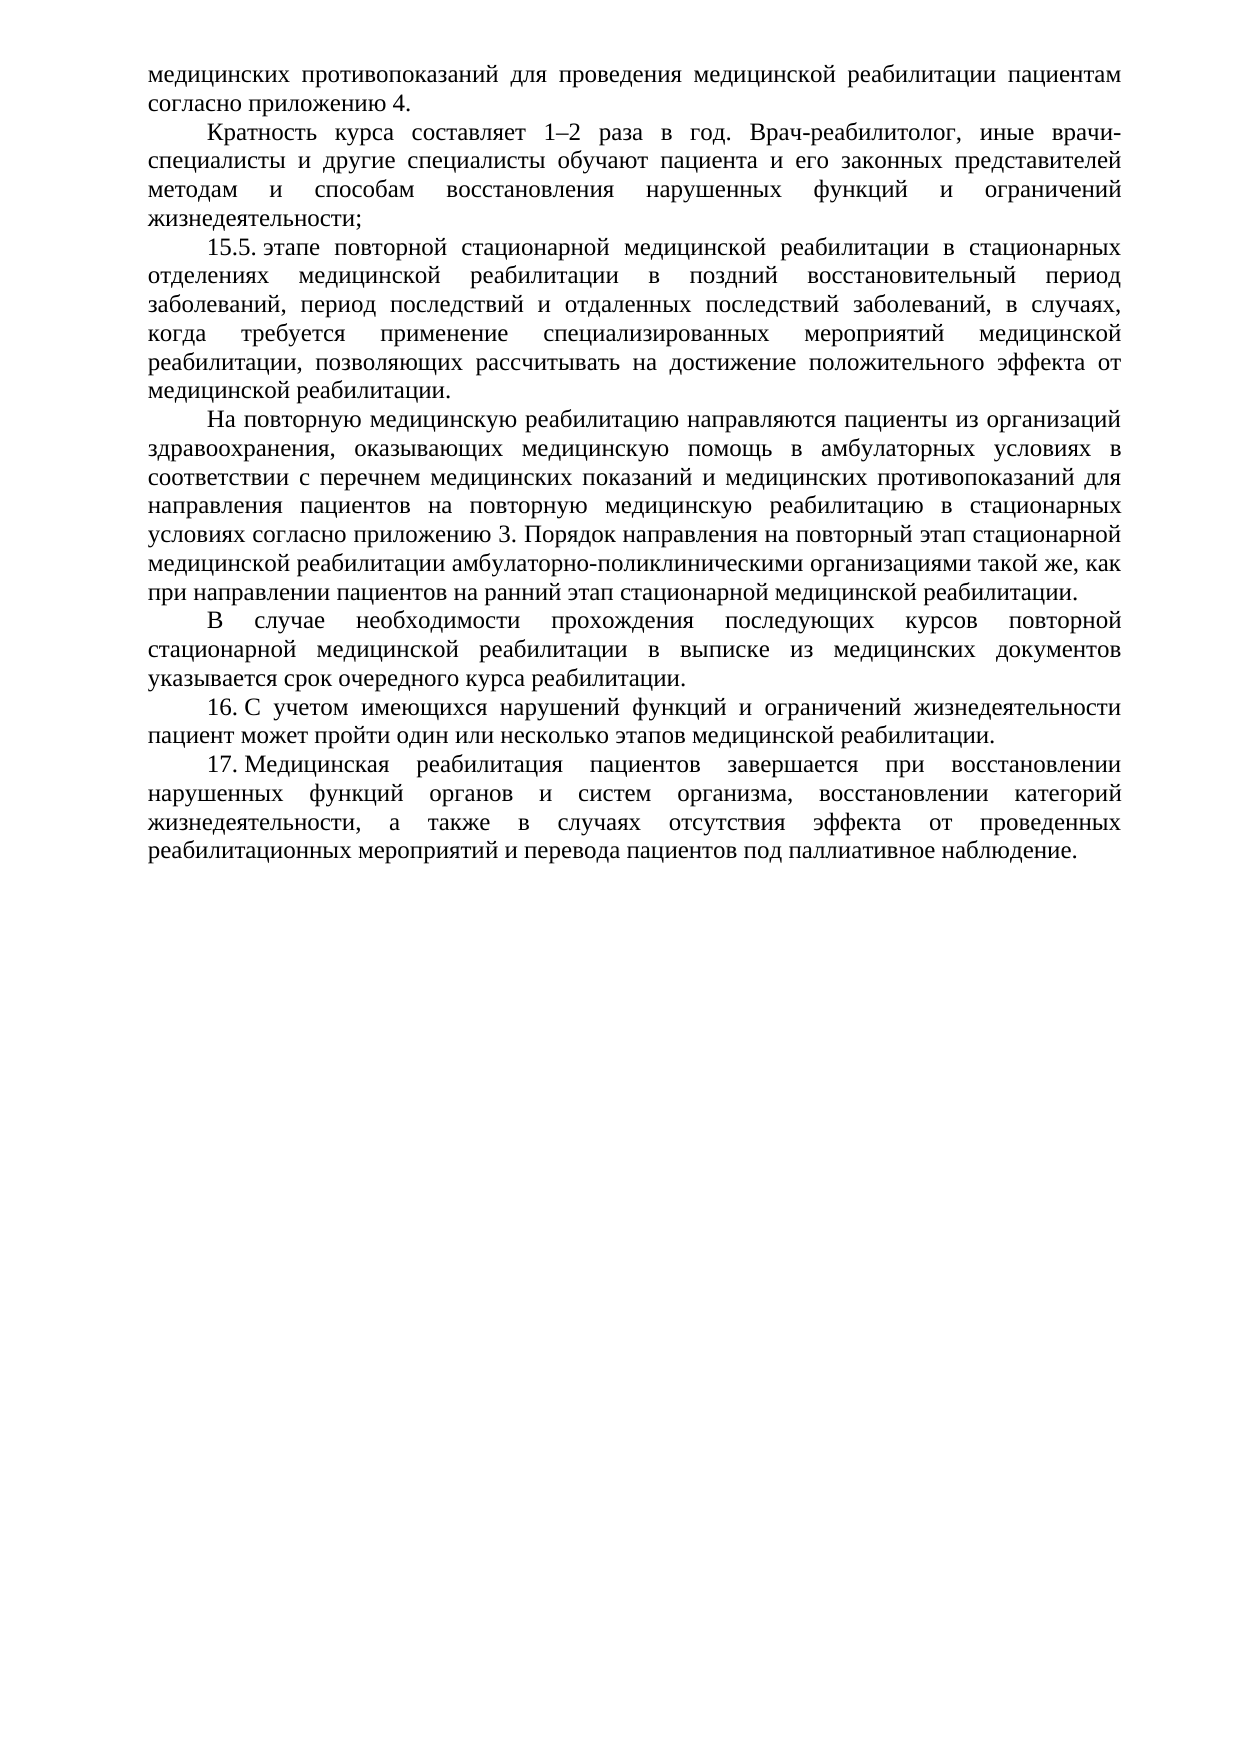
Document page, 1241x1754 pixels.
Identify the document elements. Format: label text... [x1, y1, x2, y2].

text 15.5. этапе повторной стационарной медицинской реабилитации в стационарных отделениях медицинской реабилитации в поздний восстановительный период заболеваний, период последствий и отдаленных последствий заболеваний, в случаях, когда требуется применение специализированных мероприятий медицинской реабилитации, позволяющих рассчитывать на достижение положительного эффекта от медицинской реабилитации. [148, 232, 1122, 404]
text 16. С учетом имеющихся нарушений функций и ограничений жизнедеятельности пациент может пройти один или несколько этапов медицинской реабилитации. [148, 692, 1122, 749]
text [148, 59, 1122, 117]
text 17. Медицинская реабилитация пациентов завершается при восстановлении нарушенных функций органов и систем организма, восстановлении категорий жизнедеятельности, а также в случаях отсутствия эффекта от проведенных реабилитационных мероприятий и перевода пациентов под паллиативное наблюдение. [148, 749, 1122, 864]
text Кратность курса составляет 1–2 раза в год. Врач-реабилитолог, иные врачи-специалисты и другие специалисты обучают пациента и его законных представителей методам и способам восстановления нарушенных функций и ограничений жизнедеятельности; [148, 117, 1122, 232]
text На повторную медицинскую реабилитацию направляются пациенты из организаций здравоохранения, оказывающих медицинскую помощь в амбулаторных условиях в соответствии с перечнем медицинских показаний и медицинских противопоказаний для направления пациентов на повторную медицинскую реабилитацию в стационарных условиях согласно приложению 3. Порядок направления на повторный этап стационарной медицинской реабилитации амбулаторно-поликлиническими организациями такой же, как при направлении пациентов на ранний этап стационарной медицинской реабилитации. [148, 404, 1122, 605]
text В случае необходимости прохождения последующих курсов повторной стационарной медицинской реабилитации в выписке из медицинских документов указывается срок очередного курса реабилитации. [148, 605, 1122, 692]
